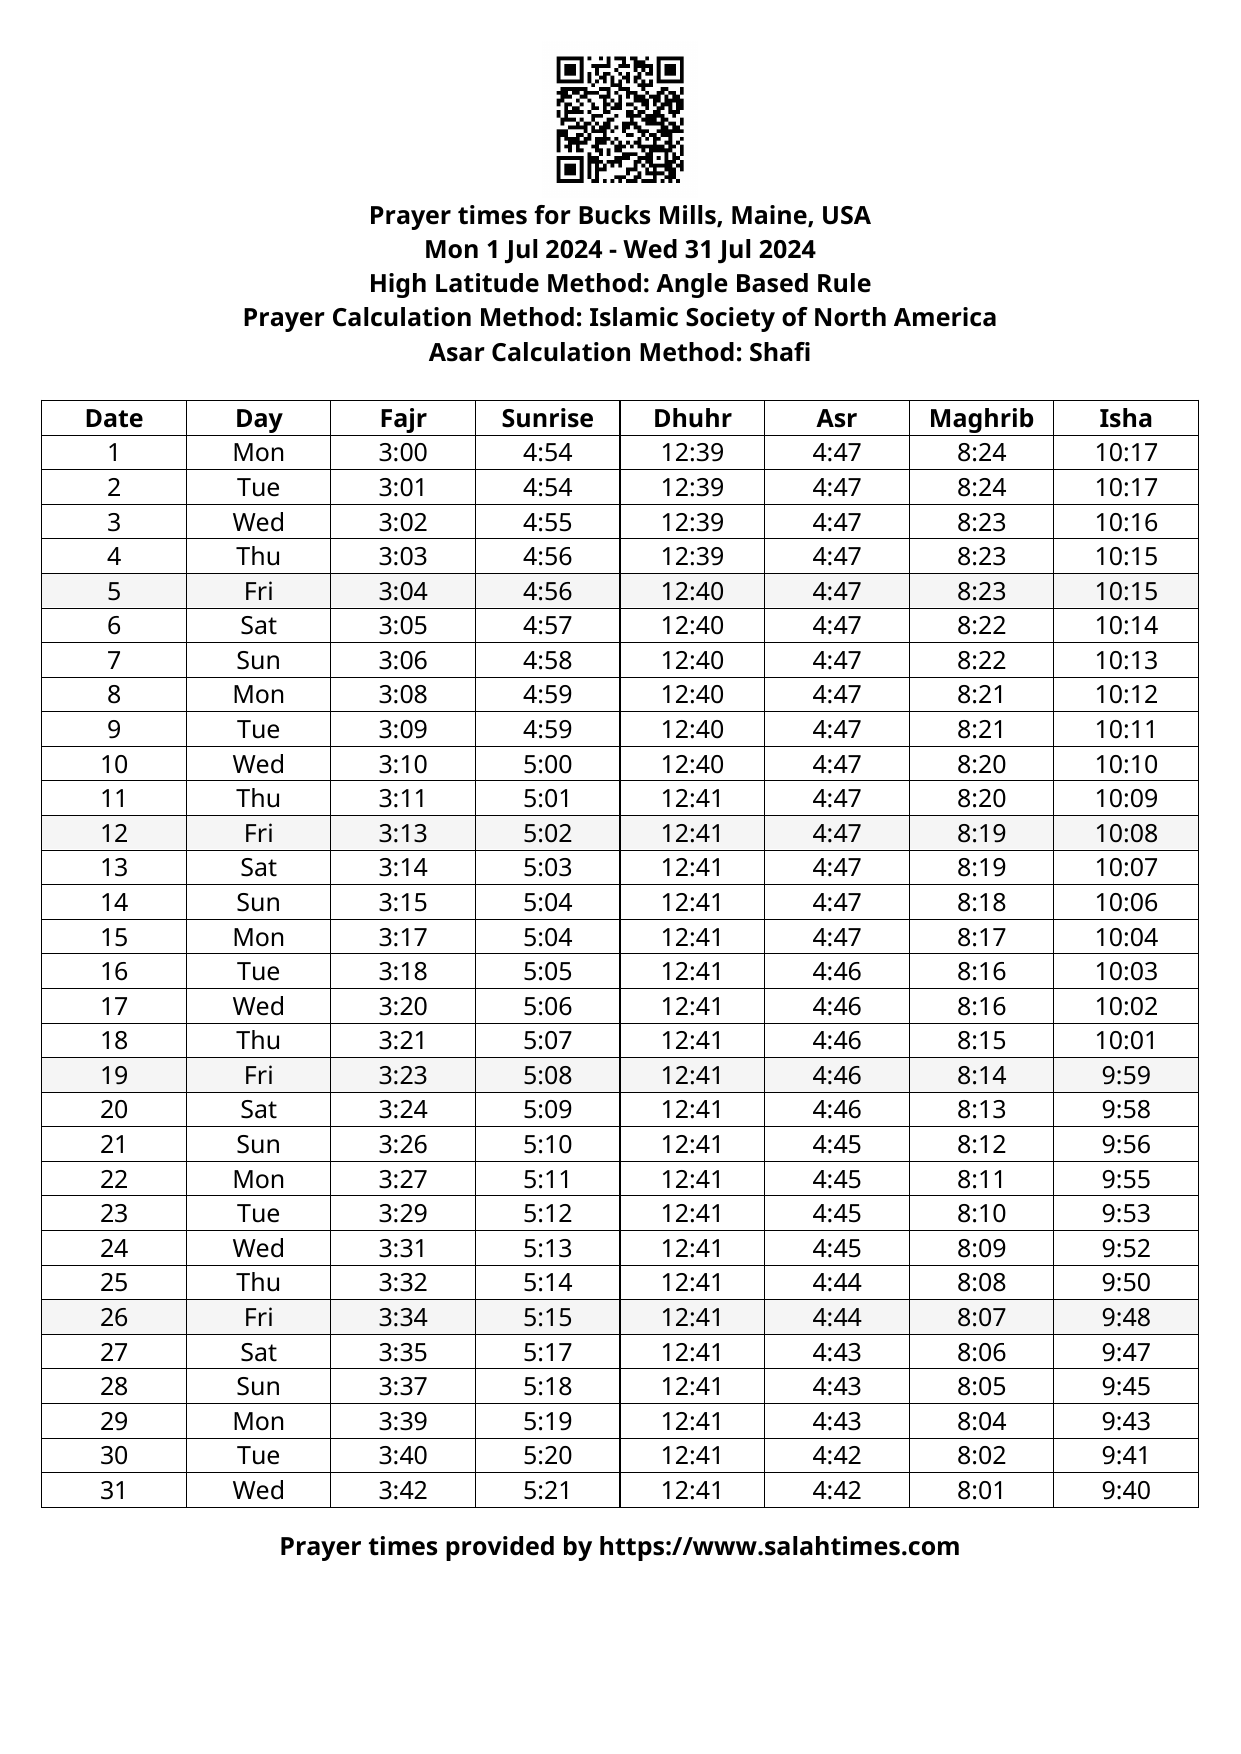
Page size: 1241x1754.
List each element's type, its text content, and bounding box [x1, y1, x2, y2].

table_cell 5:09 [476, 1093, 619, 1126]
table_cell 4:47 [765, 609, 909, 642]
text Prayer Calculation Method: Islamic Society of North America [42, 300, 1198, 334]
table_header Asr [765, 401, 909, 434]
table_cell 4:47 [765, 747, 909, 780]
table_cell 3:32 [331, 1266, 475, 1299]
table_cell 4:54 [476, 436, 619, 469]
table_cell 5:13 [476, 1231, 619, 1264]
table_cell 26 [42, 1300, 186, 1334]
table_cell 4:46 [765, 989, 909, 1022]
table_cell 12:41 [621, 1127, 764, 1161]
table_cell 12:41 [621, 1335, 764, 1368]
table_cell 10:04 [1054, 920, 1198, 953]
table_cell 8:23 [910, 574, 1053, 607]
picture [542, 41, 699, 198]
table_cell 12:41 [621, 885, 764, 919]
table_cell 3:35 [331, 1335, 475, 1368]
table_cell 10:07 [1054, 851, 1198, 884]
table_cell 4:57 [476, 609, 619, 642]
table_cell 12:41 [621, 816, 764, 849]
table_cell 3:02 [331, 505, 475, 538]
table_cell 27 [42, 1335, 186, 1368]
table_cell 4:45 [765, 1127, 909, 1161]
table_cell Mon [187, 678, 330, 711]
table_cell 12:40 [621, 574, 764, 607]
table_header Day [187, 401, 330, 434]
table_cell 12:40 [621, 678, 764, 711]
table_cell 8:18 [910, 885, 1053, 919]
table_cell 4:54 [476, 470, 619, 504]
table_cell 4:59 [476, 678, 619, 711]
table_cell 5:18 [476, 1369, 619, 1403]
table_cell 4:46 [765, 954, 909, 988]
table_cell 3:10 [331, 747, 475, 780]
table_cell 8:19 [910, 851, 1053, 884]
table_cell 8:08 [910, 1266, 1053, 1299]
table_cell 29 [42, 1404, 186, 1437]
table_cell 8:10 [910, 1196, 1053, 1230]
table_cell 8:23 [910, 539, 1053, 573]
table_cell Fri [187, 1300, 330, 1334]
table_cell 9:47 [1054, 1335, 1198, 1368]
table_cell 3:29 [331, 1196, 475, 1230]
table_header Isha [1054, 401, 1198, 434]
table_cell 12:41 [621, 1024, 764, 1057]
table_cell Fri [187, 1058, 330, 1092]
table_cell 10:16 [1054, 505, 1198, 538]
table_cell 10:15 [1054, 574, 1198, 607]
table_cell Wed [187, 1473, 330, 1507]
table_cell 20 [42, 1093, 186, 1126]
table_cell 4:45 [765, 1162, 909, 1195]
table_cell Thu [187, 1266, 330, 1299]
table_cell 10:14 [1054, 609, 1198, 642]
table_cell 5:20 [476, 1439, 619, 1472]
table_cell 4:47 [765, 920, 909, 953]
table_cell 21 [42, 1127, 186, 1161]
table_cell 8:14 [910, 1058, 1053, 1092]
table_cell 23 [42, 1196, 186, 1230]
table_cell Thu [187, 539, 330, 573]
table_cell 4:43 [765, 1369, 909, 1403]
table_cell 8:13 [910, 1093, 1053, 1126]
table_cell 4:45 [765, 1231, 909, 1264]
table_cell 8:15 [910, 1024, 1053, 1057]
table_cell 5:03 [476, 851, 619, 884]
table_cell 8:24 [910, 470, 1053, 504]
table_cell 8:19 [910, 816, 1053, 849]
table_cell 8:02 [910, 1439, 1053, 1472]
table_cell Wed [187, 1231, 330, 1264]
table_cell 2 [42, 470, 186, 504]
table_cell 10:09 [1054, 781, 1198, 815]
table_cell 31 [42, 1473, 186, 1507]
table_header Maghrib [910, 401, 1053, 434]
table_cell Tue [187, 1439, 330, 1472]
table_cell 30 [42, 1439, 186, 1472]
table_cell 5:14 [476, 1266, 619, 1299]
table_cell Sat [187, 609, 330, 642]
table_cell 4:47 [765, 505, 909, 538]
table_cell 12:41 [621, 920, 764, 953]
table_cell 8:24 [910, 436, 1053, 469]
table_cell 12:39 [621, 436, 764, 469]
table_cell 4:55 [476, 505, 619, 538]
table_cell 6 [42, 609, 186, 642]
table_cell 9:41 [1054, 1439, 1198, 1472]
table_cell 10:10 [1054, 747, 1198, 780]
table_cell 4 [42, 539, 186, 573]
table_cell 9:48 [1054, 1300, 1198, 1334]
table_cell 12:39 [621, 505, 764, 538]
table_cell 3:13 [331, 816, 475, 849]
table_cell 11 [42, 781, 186, 815]
table_cell 10:03 [1054, 954, 1198, 988]
table_cell Mon [187, 920, 330, 953]
table_cell 4:47 [765, 781, 909, 815]
table_cell 4:56 [476, 574, 619, 607]
table_cell 4:46 [765, 1024, 909, 1057]
table_cell 8:07 [910, 1300, 1053, 1334]
table_cell 10:01 [1054, 1024, 1198, 1057]
table_cell 5:02 [476, 816, 619, 849]
table_cell 4:47 [765, 539, 909, 573]
table_cell 10:15 [1054, 539, 1198, 573]
table_cell 8:16 [910, 989, 1053, 1022]
table_cell 4:44 [765, 1266, 909, 1299]
table_cell 5:21 [476, 1473, 619, 1507]
table_cell 3:20 [331, 989, 475, 1022]
table_cell 12:41 [621, 989, 764, 1022]
table_cell 4:47 [765, 470, 909, 504]
table_cell 12:41 [621, 1093, 764, 1126]
table_cell 4:47 [765, 574, 909, 607]
table_cell Sun [187, 643, 330, 677]
table_cell 4:47 [765, 816, 909, 849]
table_cell 3:09 [331, 712, 475, 746]
table_cell 9:45 [1054, 1369, 1198, 1403]
table_cell 8:09 [910, 1231, 1053, 1264]
table_cell 9:40 [1054, 1473, 1198, 1507]
table_cell Fri [187, 574, 330, 607]
table_cell 16 [42, 954, 186, 988]
table_cell 5:07 [476, 1024, 619, 1057]
table_cell 9:59 [1054, 1058, 1198, 1092]
table_cell 12:41 [621, 851, 764, 884]
table_cell 9:58 [1054, 1093, 1198, 1126]
table_cell 8:22 [910, 643, 1053, 677]
table_cell Thu [187, 1024, 330, 1057]
table_cell Tue [187, 954, 330, 988]
table_cell 10:17 [1054, 436, 1198, 469]
table_cell 8 [42, 678, 186, 711]
table_cell Wed [187, 989, 330, 1022]
table_cell 5:17 [476, 1335, 619, 1368]
table_cell 12:41 [621, 1300, 764, 1334]
table_cell 10:12 [1054, 678, 1198, 711]
table_cell 5:08 [476, 1058, 619, 1092]
table_cell 8:20 [910, 747, 1053, 780]
table_cell 8:05 [910, 1369, 1053, 1403]
table_cell 10:13 [1054, 643, 1198, 677]
table_cell 14 [42, 885, 186, 919]
table_cell 3:37 [331, 1369, 475, 1403]
table_cell 3:42 [331, 1473, 475, 1507]
table_cell 5:05 [476, 954, 619, 988]
table_cell 10:02 [1054, 989, 1198, 1022]
table_cell 3:03 [331, 539, 475, 573]
table_cell 12:40 [621, 643, 764, 677]
text Mon 1 Jul 2024 - Wed 31 Jul 2024 [42, 232, 1198, 266]
table_cell 8:21 [910, 712, 1053, 746]
table_cell 12:41 [621, 1196, 764, 1230]
table_cell 4:46 [765, 1058, 909, 1092]
table_cell 18 [42, 1024, 186, 1057]
table_cell 8:22 [910, 609, 1053, 642]
table_cell Thu [187, 781, 330, 815]
text High Latitude Method: Angle Based Rule [42, 266, 1198, 300]
table_cell 1 [42, 436, 186, 469]
table_cell 8:23 [910, 505, 1053, 538]
table_cell 28 [42, 1369, 186, 1403]
table_cell 3:21 [331, 1024, 475, 1057]
table_cell 12:41 [621, 1404, 764, 1437]
table_cell 3:05 [331, 609, 475, 642]
table_cell 12:41 [621, 954, 764, 988]
table_cell 19 [42, 1058, 186, 1092]
table_cell 8:17 [910, 920, 1053, 953]
table_cell 4:47 [765, 885, 909, 919]
table_cell Fri [187, 816, 330, 849]
table_cell 3:04 [331, 574, 475, 607]
table_cell 10:08 [1054, 816, 1198, 849]
table_cell 8:06 [910, 1335, 1053, 1368]
table_cell 4:47 [765, 678, 909, 711]
table_cell 4:45 [765, 1196, 909, 1230]
table_cell 8:16 [910, 954, 1053, 988]
table_cell 5:04 [476, 920, 619, 953]
table_cell Sat [187, 1335, 330, 1368]
table_cell 4:43 [765, 1404, 909, 1437]
table_cell 4:47 [765, 643, 909, 677]
table_cell 3:17 [331, 920, 475, 953]
table_cell 3 [42, 505, 186, 538]
table_cell 5:12 [476, 1196, 619, 1230]
table_cell 25 [42, 1266, 186, 1299]
table_cell 9:43 [1054, 1404, 1198, 1437]
table_cell Tue [187, 1196, 330, 1230]
table_cell Sun [187, 1127, 330, 1161]
table_cell Sat [187, 1093, 330, 1126]
table_cell 4:58 [476, 643, 619, 677]
table_cell 3:24 [331, 1093, 475, 1126]
table_cell 10:11 [1054, 712, 1198, 746]
table_cell 5:00 [476, 747, 619, 780]
table_cell 4:47 [765, 436, 909, 469]
table_cell 3:18 [331, 954, 475, 988]
table_cell 12:39 [621, 470, 764, 504]
table_cell 12:40 [621, 712, 764, 746]
table_cell 9:55 [1054, 1162, 1198, 1195]
text Asar Calculation Method: Shafi [42, 334, 1198, 368]
table_cell 3:26 [331, 1127, 475, 1161]
table_cell Sun [187, 1369, 330, 1403]
table_cell 3:11 [331, 781, 475, 815]
table_cell 4:47 [765, 851, 909, 884]
table_cell Wed [187, 505, 330, 538]
table_cell 17 [42, 989, 186, 1022]
table_cell Tue [187, 470, 330, 504]
table_cell 3:34 [331, 1300, 475, 1334]
table_cell Mon [187, 436, 330, 469]
table_cell 10 [42, 747, 186, 780]
table_cell 8:11 [910, 1162, 1053, 1195]
table_cell 12:41 [621, 1162, 764, 1195]
table_cell 12:41 [621, 1266, 764, 1299]
table_cell 3:15 [331, 885, 475, 919]
table_cell 5:04 [476, 885, 619, 919]
table_cell 5:06 [476, 989, 619, 1022]
table_cell 12:41 [621, 1473, 764, 1507]
table_cell 12:40 [621, 747, 764, 780]
table_cell 15 [42, 920, 186, 953]
table_cell 9:53 [1054, 1196, 1198, 1230]
table_cell 12:41 [621, 1439, 764, 1472]
table_cell 13 [42, 851, 186, 884]
table_cell 3:23 [331, 1058, 475, 1092]
table_cell 3:27 [331, 1162, 475, 1195]
table_cell 8:12 [910, 1127, 1053, 1161]
table_cell 4:56 [476, 539, 619, 573]
table_cell 5:15 [476, 1300, 619, 1334]
table_cell 4:59 [476, 712, 619, 746]
table_header Sunrise [476, 401, 619, 434]
table_cell 12:41 [621, 1369, 764, 1403]
table_cell 5:11 [476, 1162, 619, 1195]
table_cell 4:43 [765, 1335, 909, 1368]
text Prayer times for Bucks Mills, Maine, USA [42, 198, 1198, 232]
table_cell 4:47 [765, 712, 909, 746]
table_cell 9 [42, 712, 186, 746]
table_cell 9:56 [1054, 1127, 1198, 1161]
table_header Fajr [331, 401, 475, 434]
table_cell 12:41 [621, 1231, 764, 1264]
table_header Dhuhr [621, 401, 764, 434]
table_cell Wed [187, 747, 330, 780]
text Prayer times provided by https://www.salahtimes.com [42, 1528, 1198, 1563]
table_cell 8:01 [910, 1473, 1053, 1507]
table_cell 12:40 [621, 609, 764, 642]
table_cell Sun [187, 885, 330, 919]
table_cell Mon [187, 1162, 330, 1195]
table_cell 8:21 [910, 678, 1053, 711]
table_cell 3:39 [331, 1404, 475, 1437]
table_cell 4:44 [765, 1300, 909, 1334]
table_cell 4:42 [765, 1439, 909, 1472]
table_cell 3:01 [331, 470, 475, 504]
table_cell Tue [187, 712, 330, 746]
table_cell 22 [42, 1162, 186, 1195]
table_cell 8:20 [910, 781, 1053, 815]
table_cell 3:00 [331, 436, 475, 469]
table_cell 3:08 [331, 678, 475, 711]
table_cell 24 [42, 1231, 186, 1264]
table_cell 12:39 [621, 539, 764, 573]
table_cell 5:10 [476, 1127, 619, 1161]
table_cell 4:46 [765, 1093, 909, 1126]
table_cell 9:50 [1054, 1266, 1198, 1299]
table_cell 12 [42, 816, 186, 849]
table_cell 7 [42, 643, 186, 677]
table_cell 3:06 [331, 643, 475, 677]
table_cell 3:40 [331, 1439, 475, 1472]
table_cell 12:41 [621, 781, 764, 815]
table_cell 3:14 [331, 851, 475, 884]
table_cell Sat [187, 851, 330, 884]
table_cell 10:06 [1054, 885, 1198, 919]
table_header Date [42, 401, 186, 434]
table_cell 5:01 [476, 781, 619, 815]
table_cell Mon [187, 1404, 330, 1437]
table_cell 12:41 [621, 1058, 764, 1092]
table_cell 8:04 [910, 1404, 1053, 1437]
table_cell 9:52 [1054, 1231, 1198, 1264]
table_cell 4:42 [765, 1473, 909, 1507]
table_cell 10:17 [1054, 470, 1198, 504]
table_cell 5:19 [476, 1404, 619, 1437]
table_cell 3:31 [331, 1231, 475, 1264]
table_cell 5 [42, 574, 186, 607]
